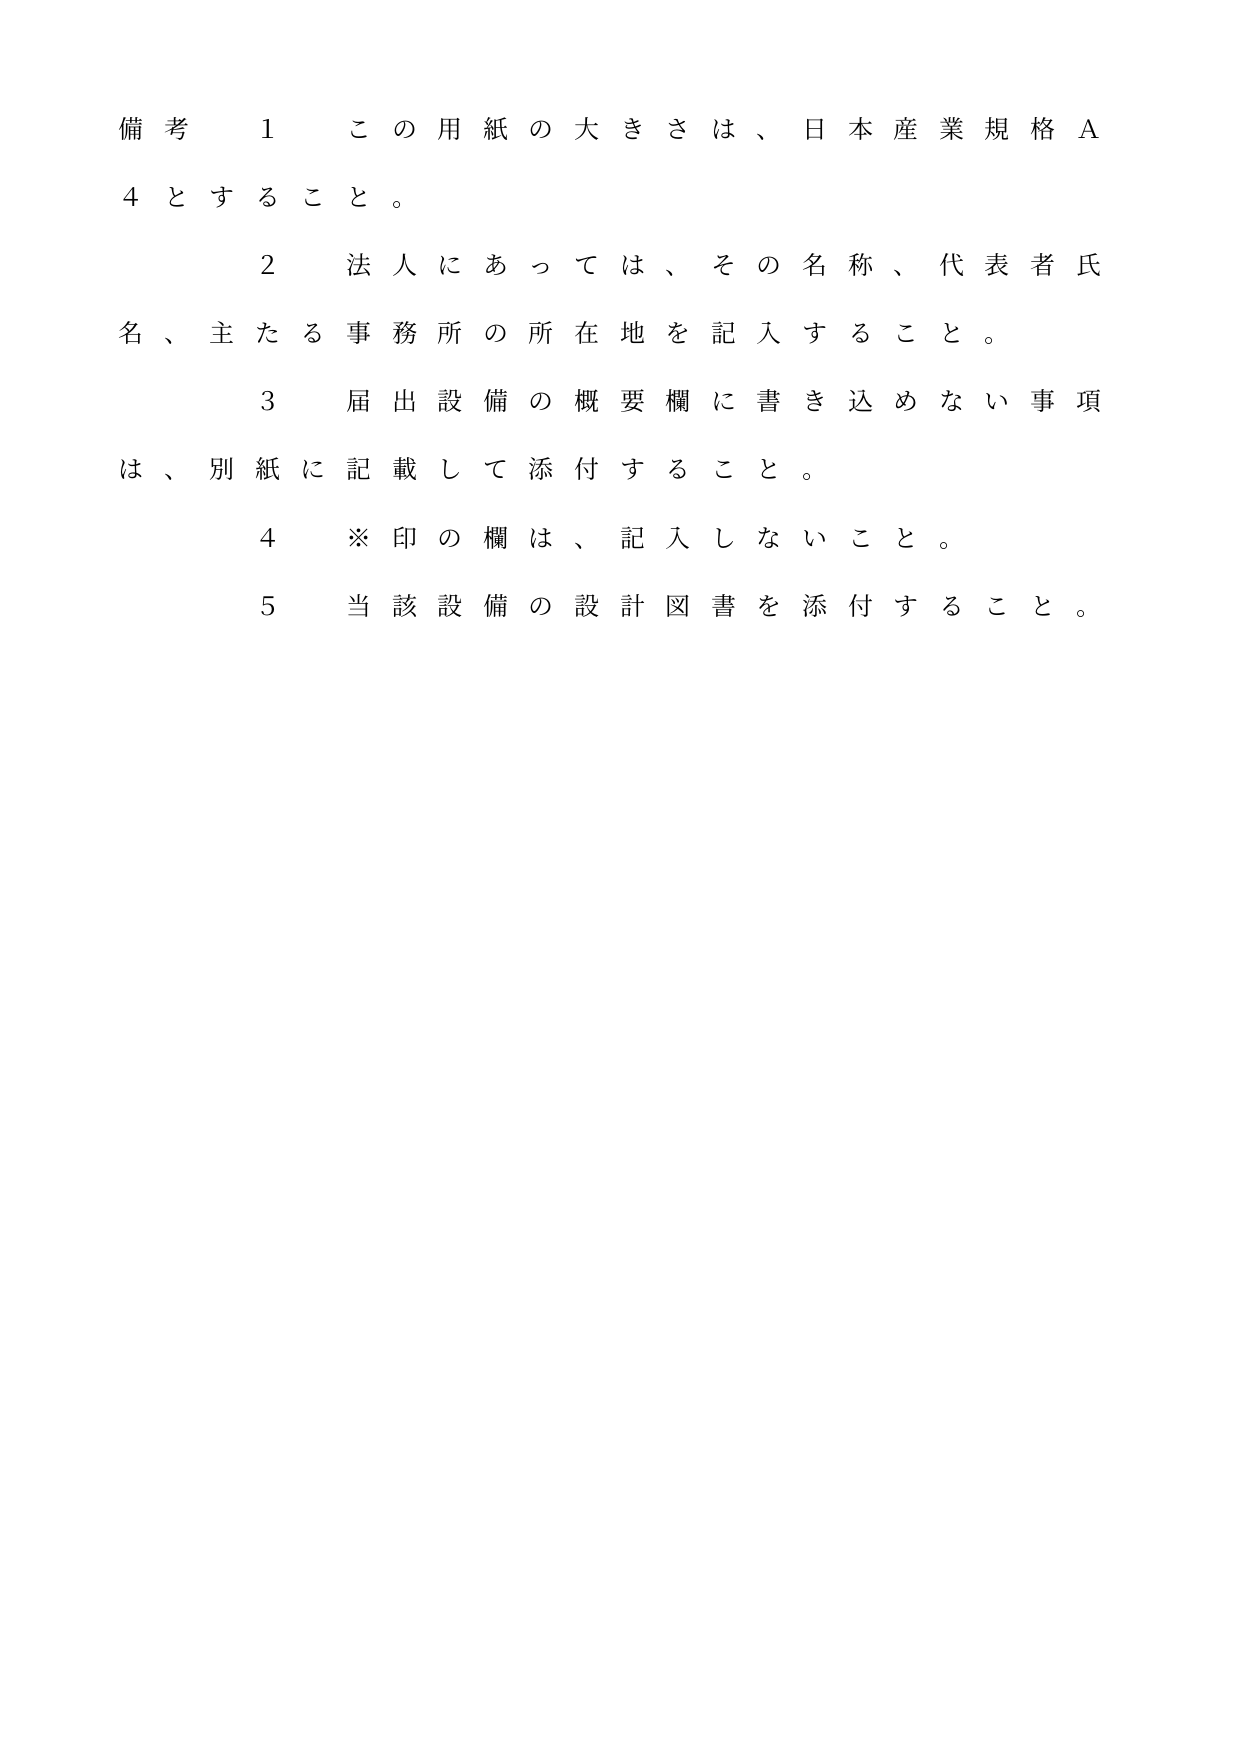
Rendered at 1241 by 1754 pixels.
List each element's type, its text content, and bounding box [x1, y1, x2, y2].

text 備考 １ この用紙の大きさは、日本産業規格Ａ４とすること。 [118, 93, 1122, 230]
text ３ 届出設備の概要欄に書き込めない事項は、別紙に記載して添付すること。 [118, 366, 1122, 502]
text ４ ※印の欄は、記入しないこと。 [118, 502, 1122, 570]
text ２ 法人にあっては、その名称、代表者氏名、主たる事務所の所在地を記入すること。 [118, 230, 1122, 366]
text ５ 当該設備の設計図書を添付すること。 [118, 570, 1122, 638]
